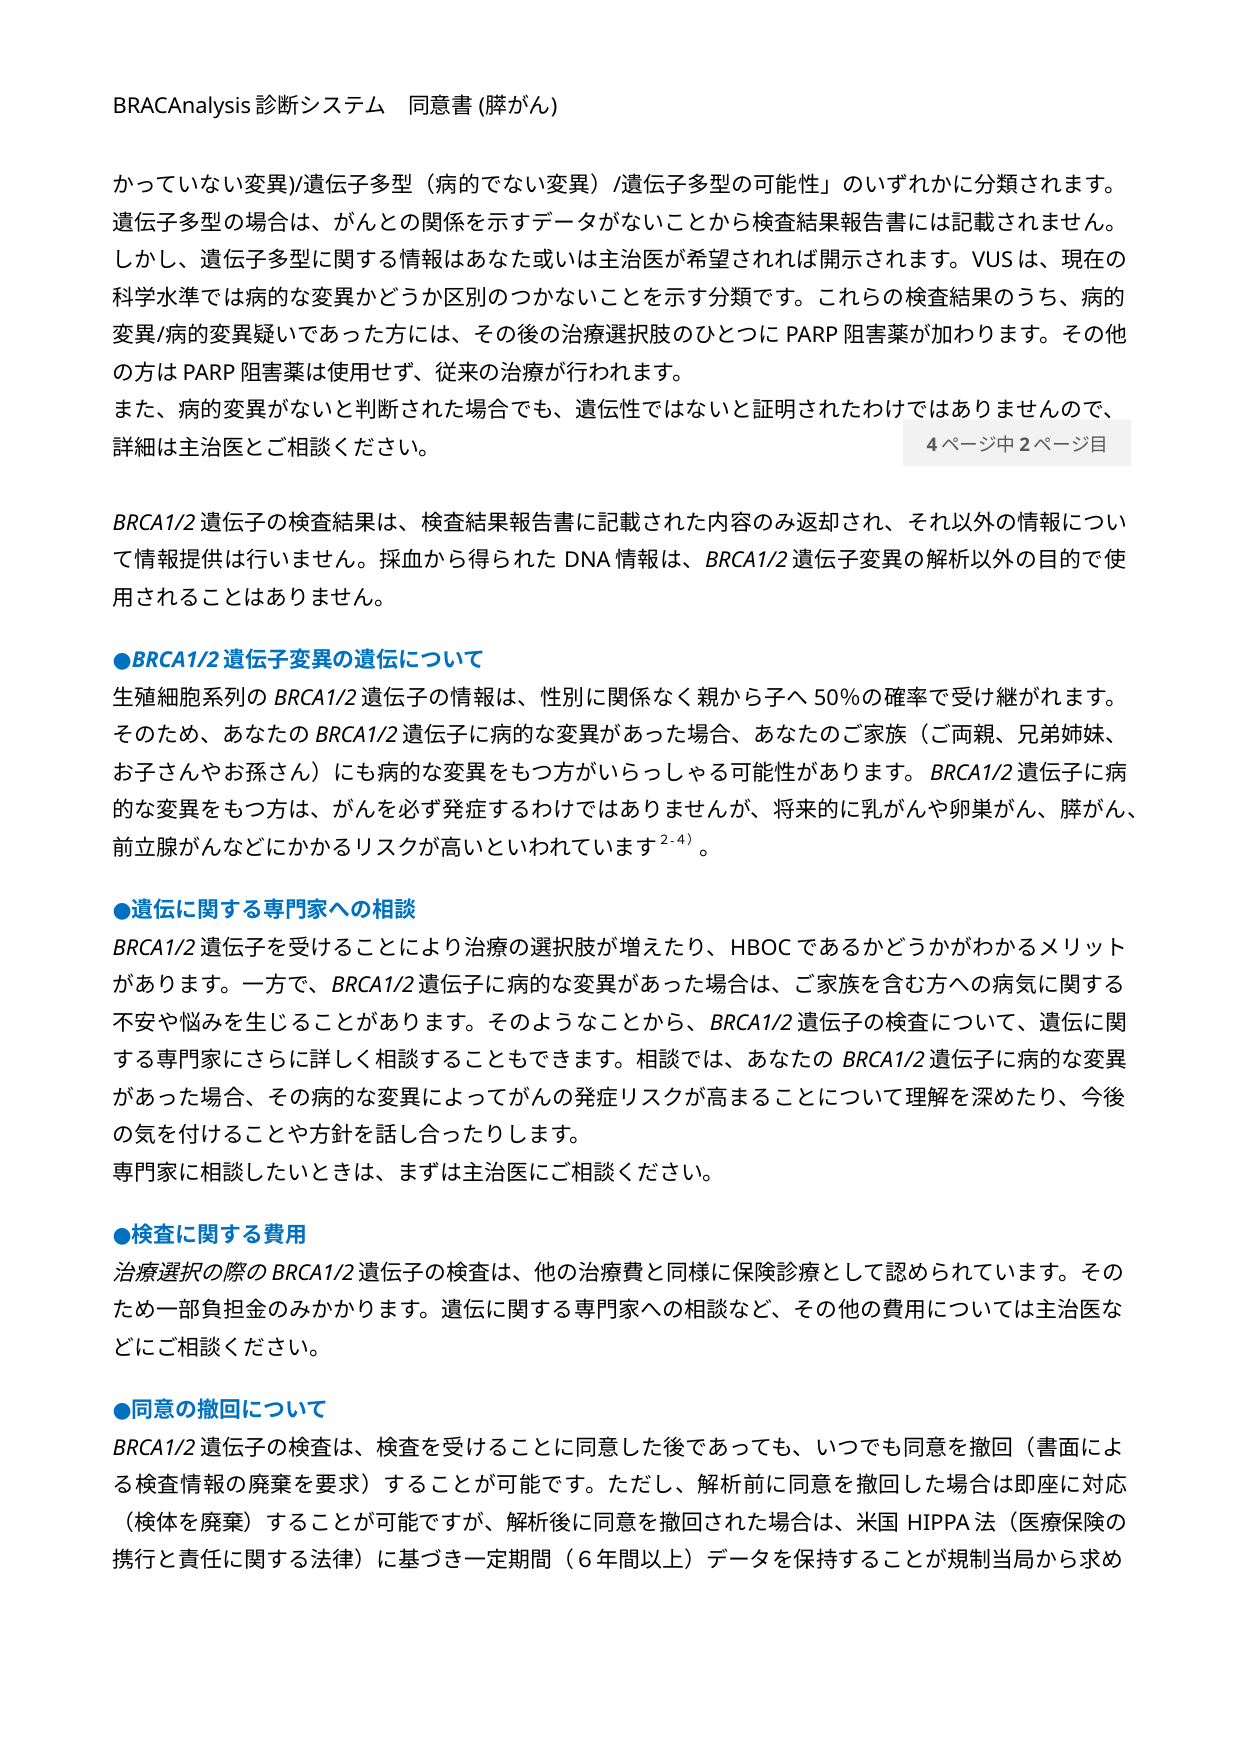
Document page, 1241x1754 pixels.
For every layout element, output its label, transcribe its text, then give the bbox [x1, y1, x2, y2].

text ●BRCA1/2遺伝子変異の遺伝について [112, 639, 1128, 677]
text 専門家に相談したいときは、まずは主治医にご相談ください。 [112, 1152, 1128, 1189]
text ●同意の撤回について [112, 1389, 1128, 1427]
text 生殖細胞系列のBRCA1/2遺伝子の情報は、性別に関係なく親から子へ50％の確率で受け継がれます。そのため、あなたのBRCA1/2遺伝子に病的な変異があった場合、あなたのご家族（ご両親、兄弟姉妹、お子さんやお孫さん）にも病的な変異をもつ方がいらっしゃる可能性があります。BRCA1/2遺伝子に病的な変異をもつ方は、がんを必ず発症するわけではありませんが、将来的に乳がんや卵巣がん、膵がん、前立腺がんなどにかかるリスクが高いといわれています２-４）。 [112, 677, 1128, 864]
text BRCA1/2遺伝子の検査結果は、検査結果報告書に記載された内容のみ返却され、それ以外の情報について情報提供は行いません。採血から得られたDNA情報は、BRCA1/2遺伝子変異の解析以外の目的で使用されることはありません。 [112, 502, 1128, 614]
text また、病的変異がないと判断された場合でも、遺伝性ではないと証明されたわけではありませんので、詳細は主治医とご相談ください。 [112, 389, 1128, 464]
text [112, 1427, 1128, 1577]
text 治療選択の際のBRCA1/2遺伝子の検査は、他の治療費と同様に保険診療として認められています。そのため一部負担金のみかかります。遺伝に関する専門家への相談など、その他の費用については主治医などにご相談ください。 [112, 1252, 1128, 1364]
text BRCA1/2遺伝子を受けることにより治療の選択肢が増えたり、HBOCであるかどうかがわかるメリットがあります。一方で、BRCA1/2遺伝子に病的な変異があった場合は、ご家族を含む方への病気に関する不安や悩みを生じることがあります。そのようなことから、BRCA1/2遺伝子の検査について、遺伝に関する専門家にさらに詳しく相談することもできます。相談では、あなたのBRCA1/2遺伝子に病的な変異があった場合、その病的な変異によってがんの発症リスクが高まることについて理解を深めたり、今後の気を付けることや方針を話し合ったりします。 [112, 927, 1128, 1152]
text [112, 164, 1128, 389]
text ●遺伝に関する専門家への相談 [112, 889, 1128, 927]
text ●検査に関する費用 [112, 1214, 1128, 1252]
